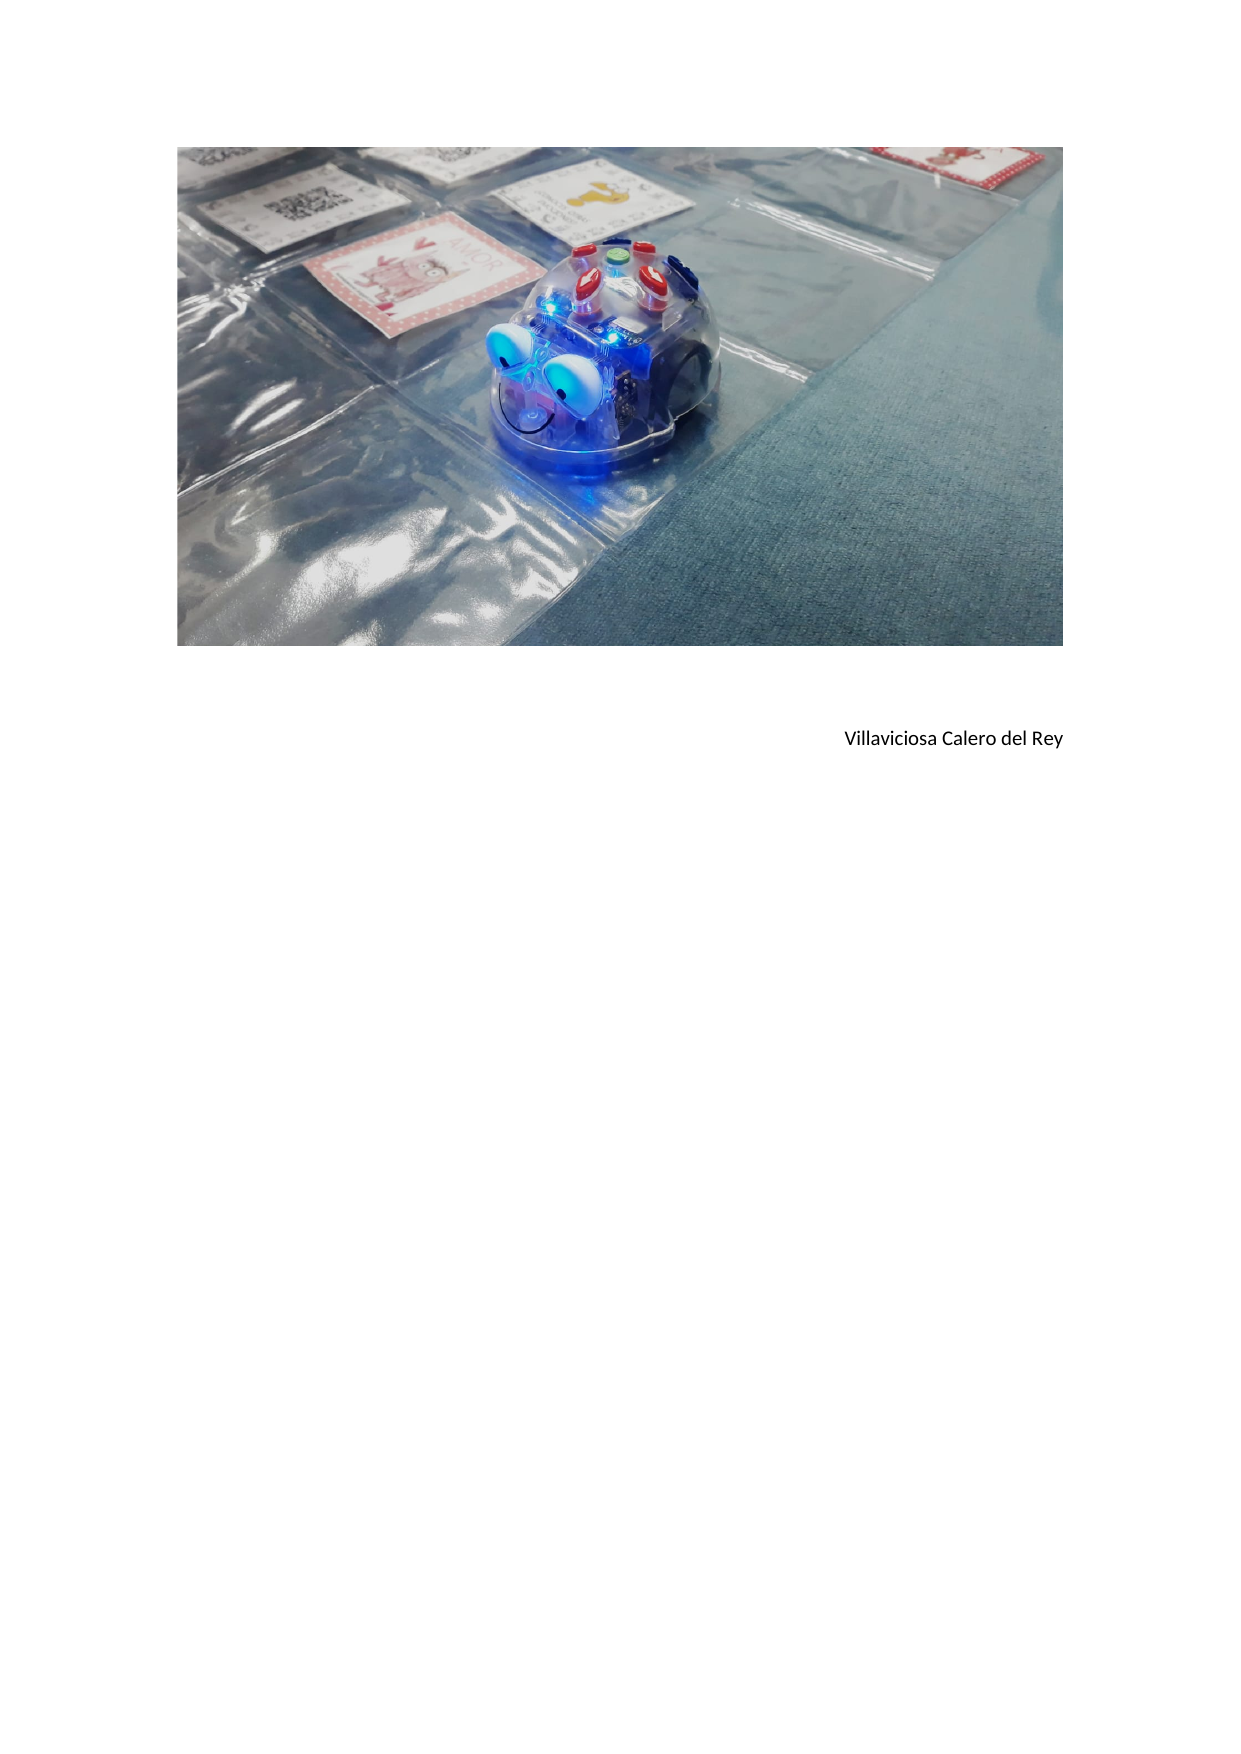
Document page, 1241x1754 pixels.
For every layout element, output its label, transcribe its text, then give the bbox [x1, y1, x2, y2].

picture [177, 147, 1063, 646]
text Villaviciosa Calero del Rey [177, 726, 1063, 751]
